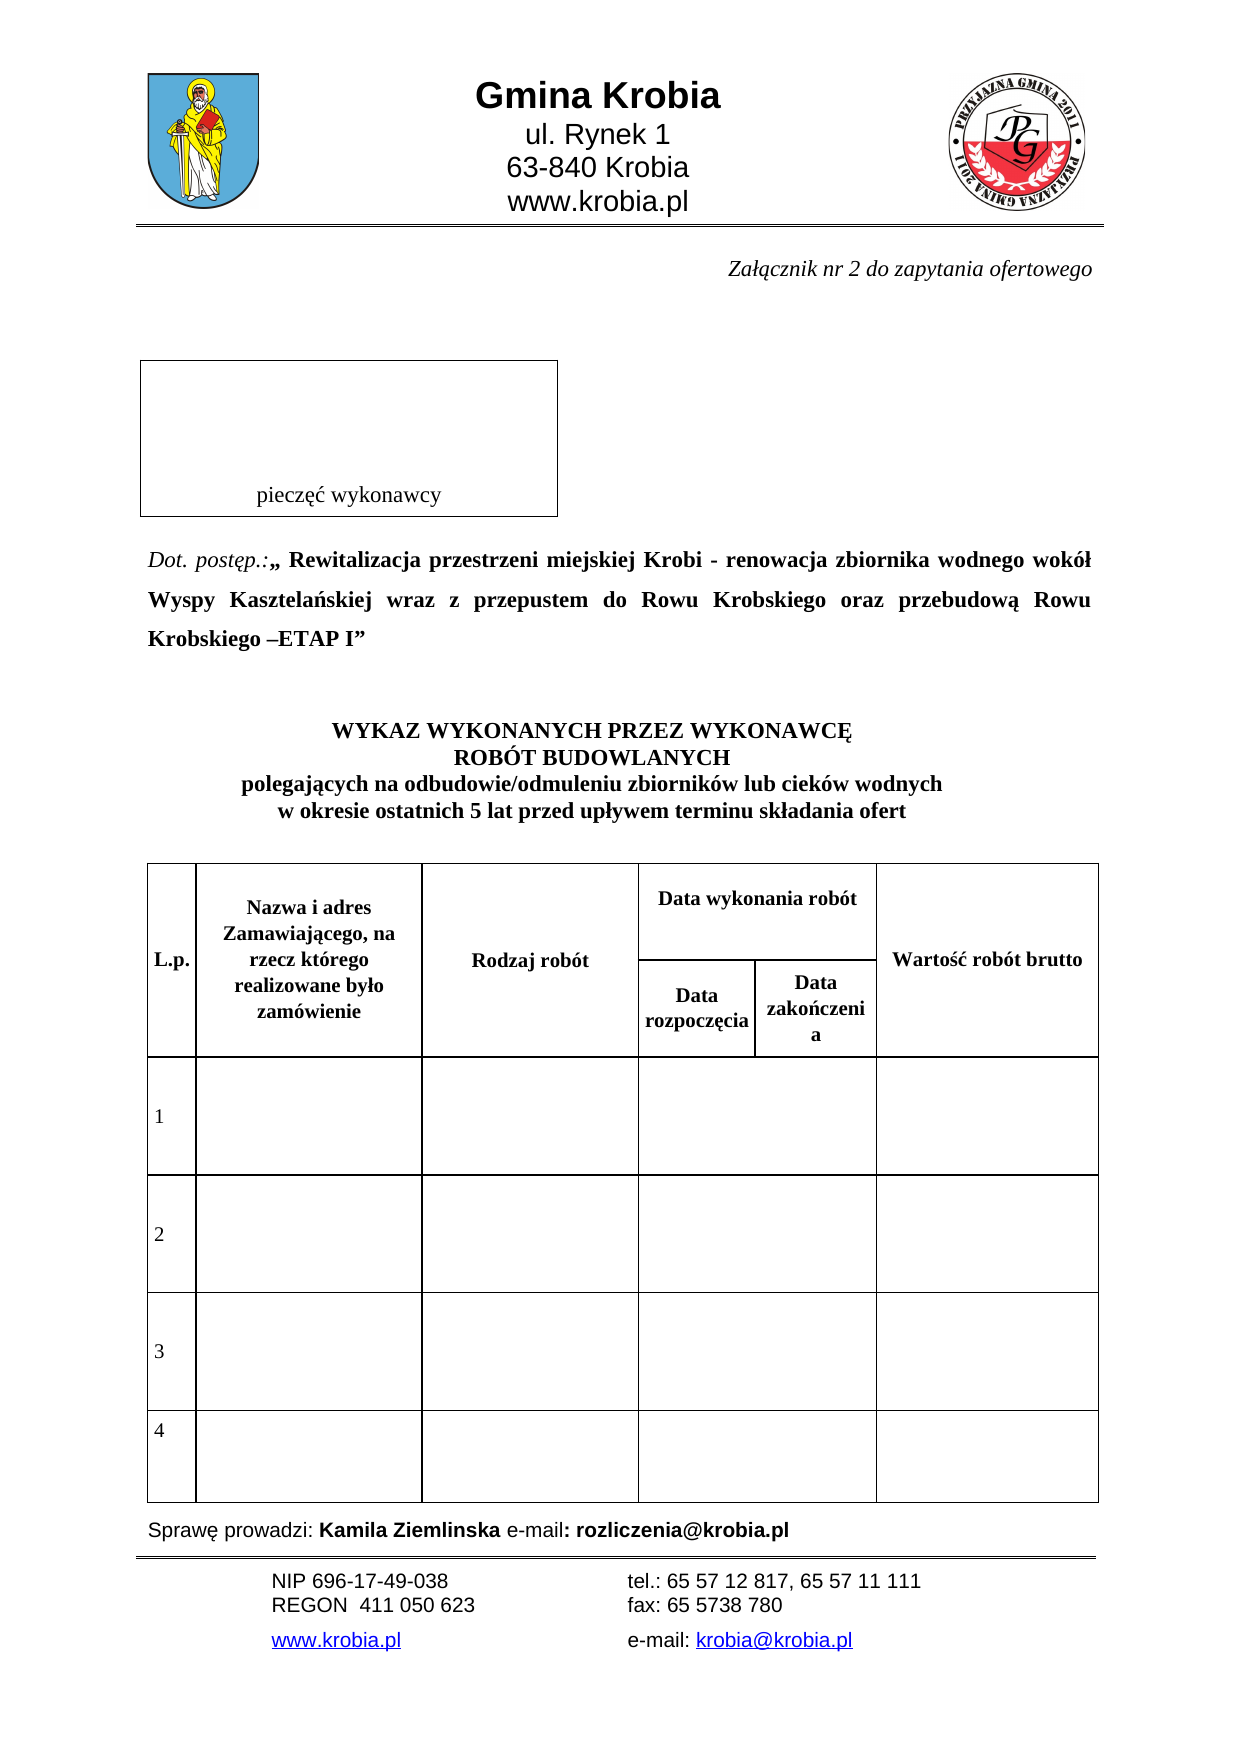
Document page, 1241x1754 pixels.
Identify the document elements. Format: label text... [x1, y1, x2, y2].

table_cell Data rozpoczęcia [639, 961, 754, 1056]
table_cell [423, 1058, 638, 1174]
table_cell [197, 1293, 421, 1410]
table_cell [197, 1411, 421, 1502]
text w okresie ostatnich 5 lat przed upływem terminu składania ofert [91, 797, 1093, 823]
table_cell Data zakończenia [756, 961, 876, 1056]
text Dot. postęp.:„ Rewitalizacja przestrzeni miejskiej Krobi - renowacja zbiornika wodnego wokół Wyspy Kasztelańskiej wraz z przepustem do Rowu Krobskiego oraz przebudową Rowu Krobskiego –ETAP I” [148, 546, 1093, 652]
table_cell [639, 1176, 876, 1292]
table_cell 3 [148, 1293, 195, 1410]
table_cell [423, 1176, 638, 1292]
text polegających na odbudowie/odmuleniu zbiorników lub cieków wodnych [91, 770, 1093, 797]
table_cell 4 [148, 1411, 195, 1502]
table_cell [423, 1411, 638, 1502]
table_cell [639, 1058, 876, 1174]
table_header Wartość robót brutto [877, 864, 1098, 1056]
text Załącznik nr 2 do zapytania ofertowego [148, 255, 1093, 282]
table_cell [639, 1411, 876, 1502]
text ROBÓT BUDOWLANYCH [91, 744, 1093, 770]
picture [948, 73, 1086, 211]
table_cell 2 [148, 1176, 195, 1292]
table_header Data wykonania robót [639, 864, 876, 959]
table_cell [877, 1058, 1098, 1174]
table_cell [877, 1411, 1098, 1502]
table_cell [197, 1058, 421, 1174]
table_cell [423, 1293, 638, 1410]
table_cell 1 [148, 1058, 195, 1174]
table_header pieczęć wykonawcy [141, 361, 557, 516]
table_header L.p. [148, 864, 195, 1056]
table_cell [877, 1293, 1098, 1410]
table_cell [197, 1176, 421, 1292]
table_cell [639, 1293, 876, 1410]
table_header Nazwa i adres Zamawiającego, na rzecz którego realizowane było zamówienie [197, 864, 421, 1056]
text WYKAZ WYKONANYCH PRZEZ WYKONAWCĘ [91, 718, 1093, 744]
table_header Rodzaj robót [423, 864, 638, 1056]
table_cell [877, 1176, 1098, 1292]
picture [147, 73, 259, 209]
